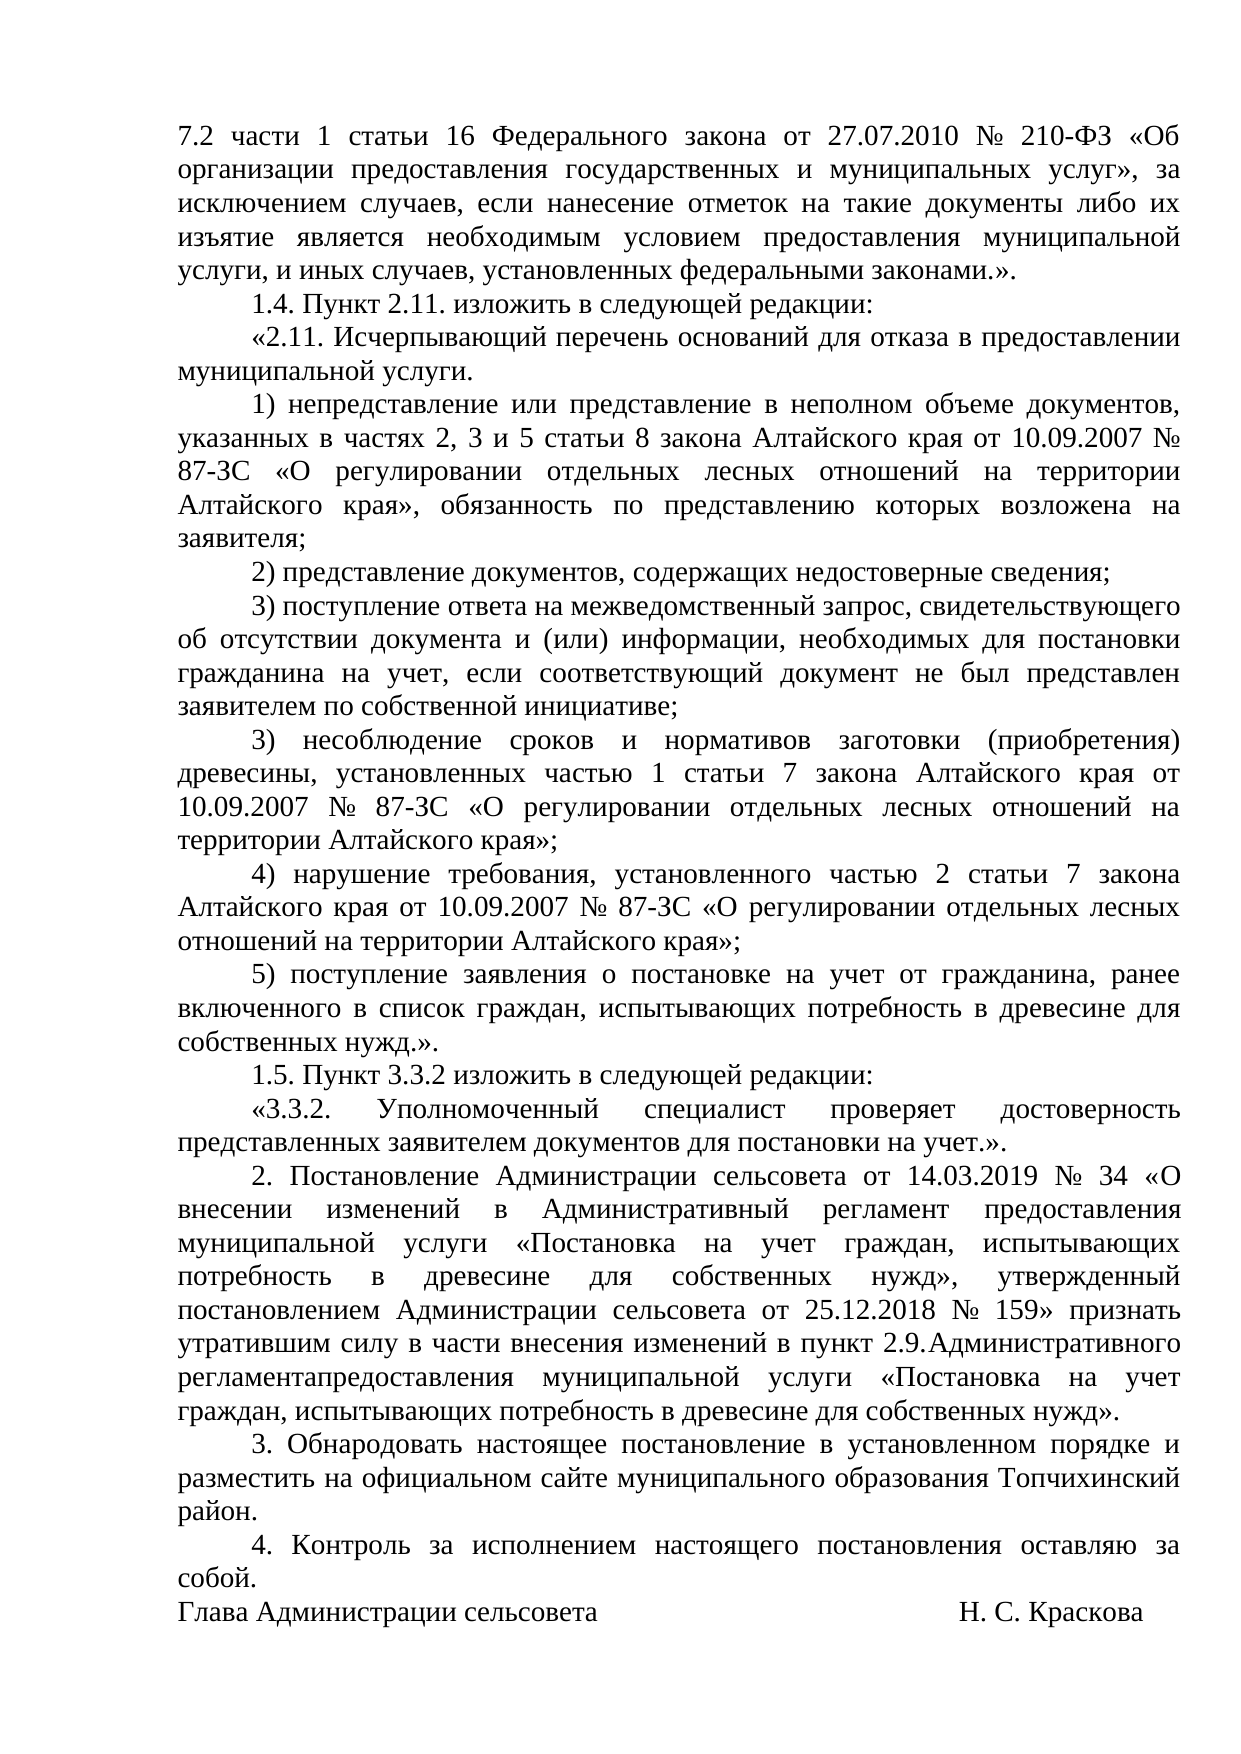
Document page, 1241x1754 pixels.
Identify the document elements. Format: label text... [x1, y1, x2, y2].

text «3.3.2. Уполномоченный специалист проверяет достоверность представленных заявителем документов для постановки на учет.». [177, 1091, 1181, 1158]
text 4. Контроль за исполнением настоящего постановления оставляю за собой. [177, 1527, 1181, 1594]
text 3) поступление ответа на межведомственный запрос, свидетельствующего об отсутствии документа и (или) информации, необходимых для постановки гражданина на учет, если соответствующий документ не был представлен заявителем по собственной инициативе; [177, 588, 1181, 722]
text 2) представление документов, содержащих недостоверные сведения; [177, 554, 1181, 588]
text Глава Администрации сельсовета Н. С. Краскова [177, 1594, 1181, 1627]
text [177, 118, 1181, 286]
text «2.11. Исчерпывающий перечень оснований для отказа в предоставлении муниципальной услуги. [177, 319, 1181, 386]
text 1.4. Пункт 2.11. изложить в следующей редакции: [177, 286, 1181, 319]
text 5) поступление заявления о постановке на учет от гражданина, ранее включенного в список граждан, испытывающих потребность в древесине для собственных нужд.». [177, 957, 1181, 1057]
text 4) нарушение требования, установленного частью 2 статьи 7 закона Алтайского края от 10.09.2007 № 87-ЗС «О регулировании отдельных лесных отношений на территории Алтайского края»; [177, 856, 1181, 957]
text 1) непредставление или представление в неполном объеме документов, указанных в частях 2, 3 и 5 статьи 8 закона Алтайского края от 10.09.2007 № 87-ЗС «О регулировании отдельных лесных отношений на территории Алтайского края», обязанность по представлению которых возложена на заявителя; [177, 386, 1181, 554]
text 3) несоблюдение сроков и нормативов заготовки (приобретения) древесины, установленных частью 1 статьи 7 закона Алтайского края от 10.09.2007 № 87-ЗС «О регулировании отдельных лесных отношений на территории Алтайского края»; [177, 722, 1181, 856]
text 1.5. Пункт 3.3.2 изложить в следующей редакции: [177, 1057, 1181, 1091]
text 2. Постановление Администрации сельсовета от 14.03.2019 № 34 «О внесении изменений в Административный регламент предоставления муниципальной услуги «Постановка на учет граждан, испытывающих потребность в древесине для собственных нужд», утвержденный постановлением Администрации сельсовета от 25.12.2018 № 159» признать утратившим силу в части внесения изменений в пункт 2.9.Административного регламентапредоставления муниципальной услуги «Постановка на учет граждан, испытывающих потребность в древесине для собственных нужд». [177, 1158, 1181, 1426]
text 3. Обнародовать настоящее постановление в установленном порядке и разместить на официальном сайте муниципального образования Топчихинский район. [177, 1426, 1181, 1527]
